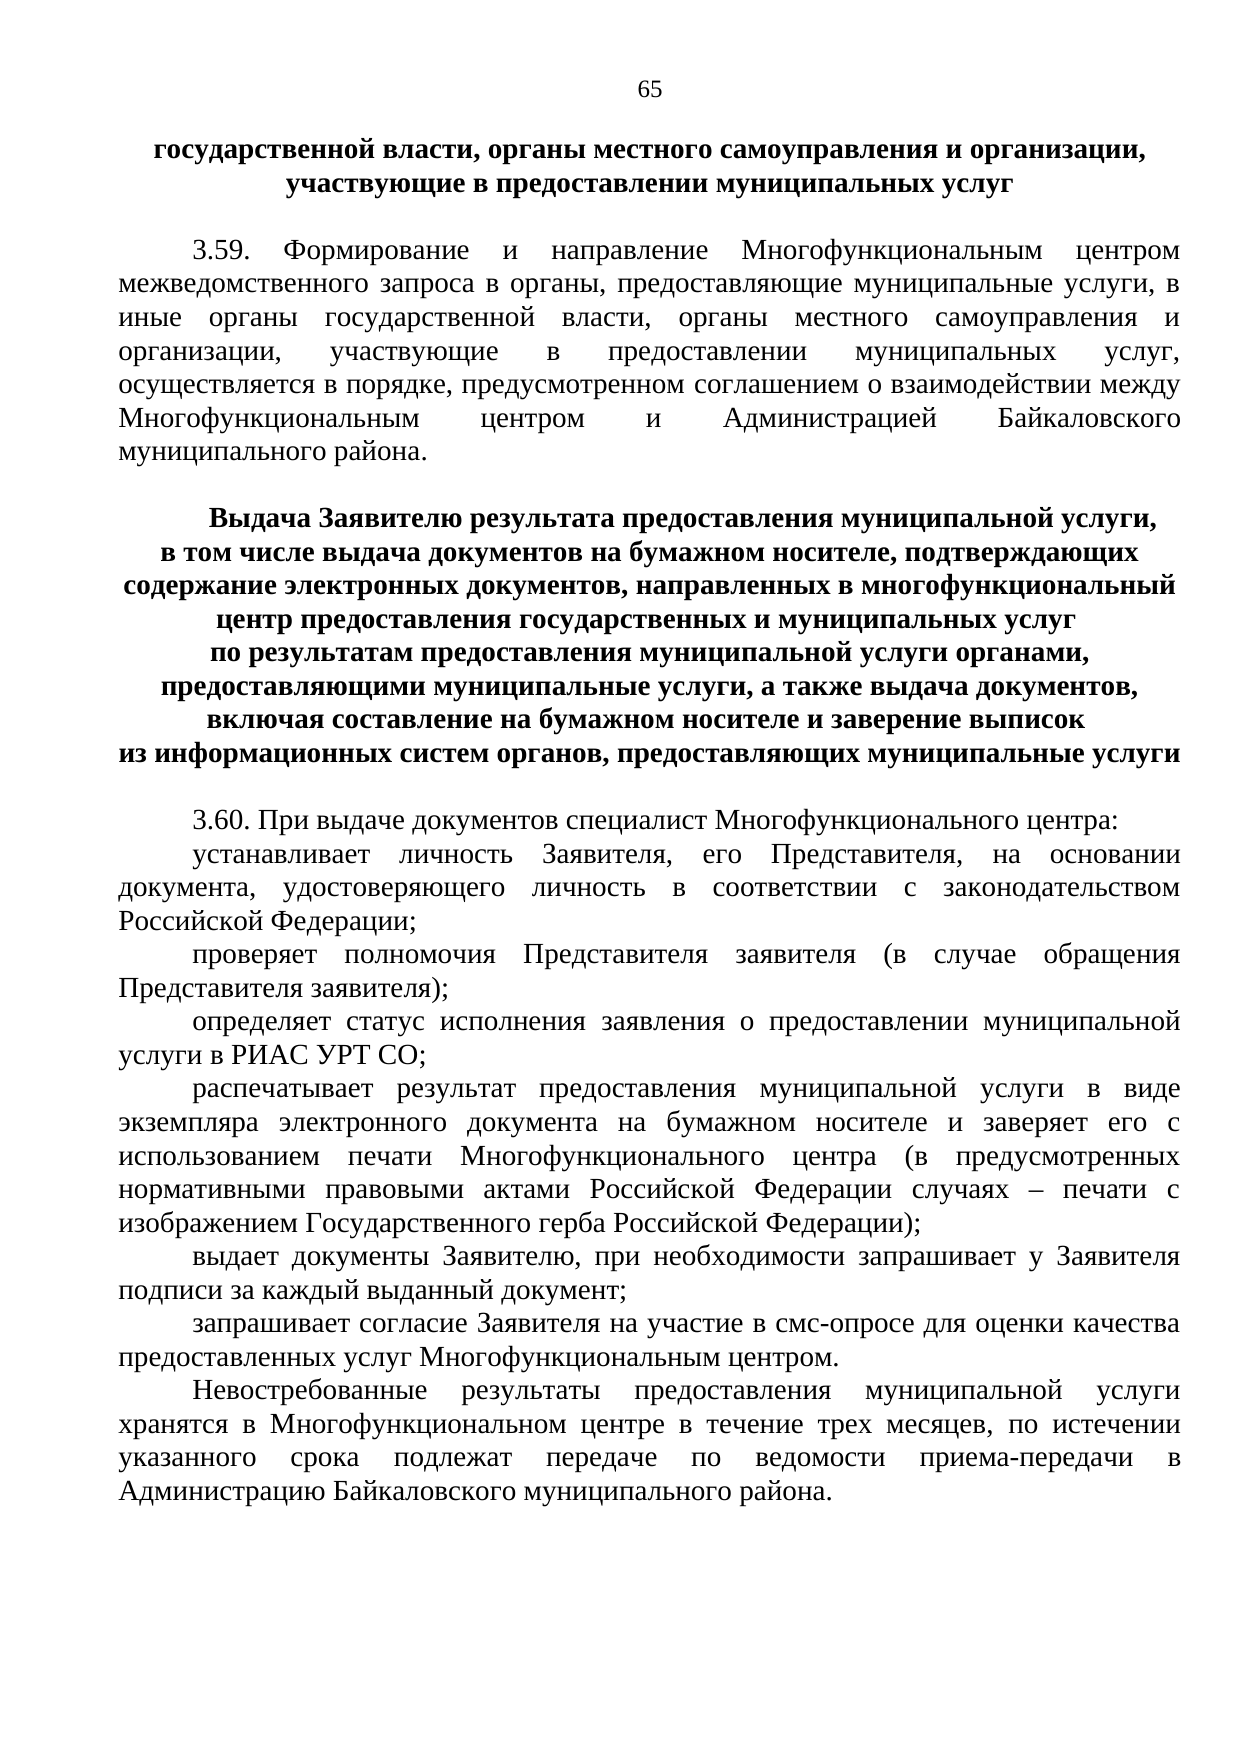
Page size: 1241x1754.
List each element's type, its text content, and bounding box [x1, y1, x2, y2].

text определяет статус исполнения заявления о предоставлении муниципальной услуги в РИАС УРТ СО; [118, 1003, 1181, 1071]
text 3.59. Формирование и направление Многофункциональным центром межведомственного запроса в органы, предоставляющие муниципальные услуги, в иные органы государственной власти, органы местного самоуправления и организации, участвующие в предоставлении муниципальных услуг, осуществляется в порядке, предусмотренном соглашением о взаимодействии между Многофункциональным центром и Администрацией Байкаловского муниципального района. [118, 232, 1181, 467]
text Невостребованные результаты предоставления муниципальной услуги хранятся в Многофункциональном центре в течение трех месяцев, по истечении указанного срока подлежат передаче по ведомости приема-передачи в Администрацию Байкаловского муниципального района. [118, 1372, 1181, 1507]
text устанавливает личность Заявителя, его Представителя, на основании документа, удостоверяющего личность в соответствии с законодательством Российской Федерации; [118, 836, 1181, 936]
text распечатывает результат предоставления муниципальной услуги в виде экземпляра электронного документа на бумажном носителе и заверяет его с использованием печати Многофункционального центра (в предусмотренных нормативными правовыми актами Российской Федерации случаях – печати с изображением Государственного герба Российской Федерации); [118, 1071, 1181, 1238]
text Выдача Заявителю результата предоставления муниципальной услуги, в том числе выдача документов на бумажном носителе, подтверждающих содержание электронных документов, направленных в многофункциональный центр предоставления государственных и муниципальных услуг по результатам предоставления муниципальной услуги органами, предоставляющими муниципальные услуги, а также выдача документов, включая составление на бумажном носителе и заверение выписок из информационных систем органов, предоставляющих муниципальные услуги [118, 500, 1181, 769]
text выдает документы Заявителю, при необходимости запрашивает у Заявителя подписи за каждый выданный документ; [118, 1238, 1181, 1305]
text проверяет полномочия Представителя заявителя (в случае обращения Представителя заявителя); [118, 936, 1181, 1003]
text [118, 131, 1181, 198]
text запрашивает согласие Заявителя на участие в смс-опросе для оценки качества предоставленных услуг Многофункциональным центром. [118, 1305, 1181, 1372]
text 3.60. При выдаче документов специалист Многофункционального центра: [118, 802, 1181, 836]
